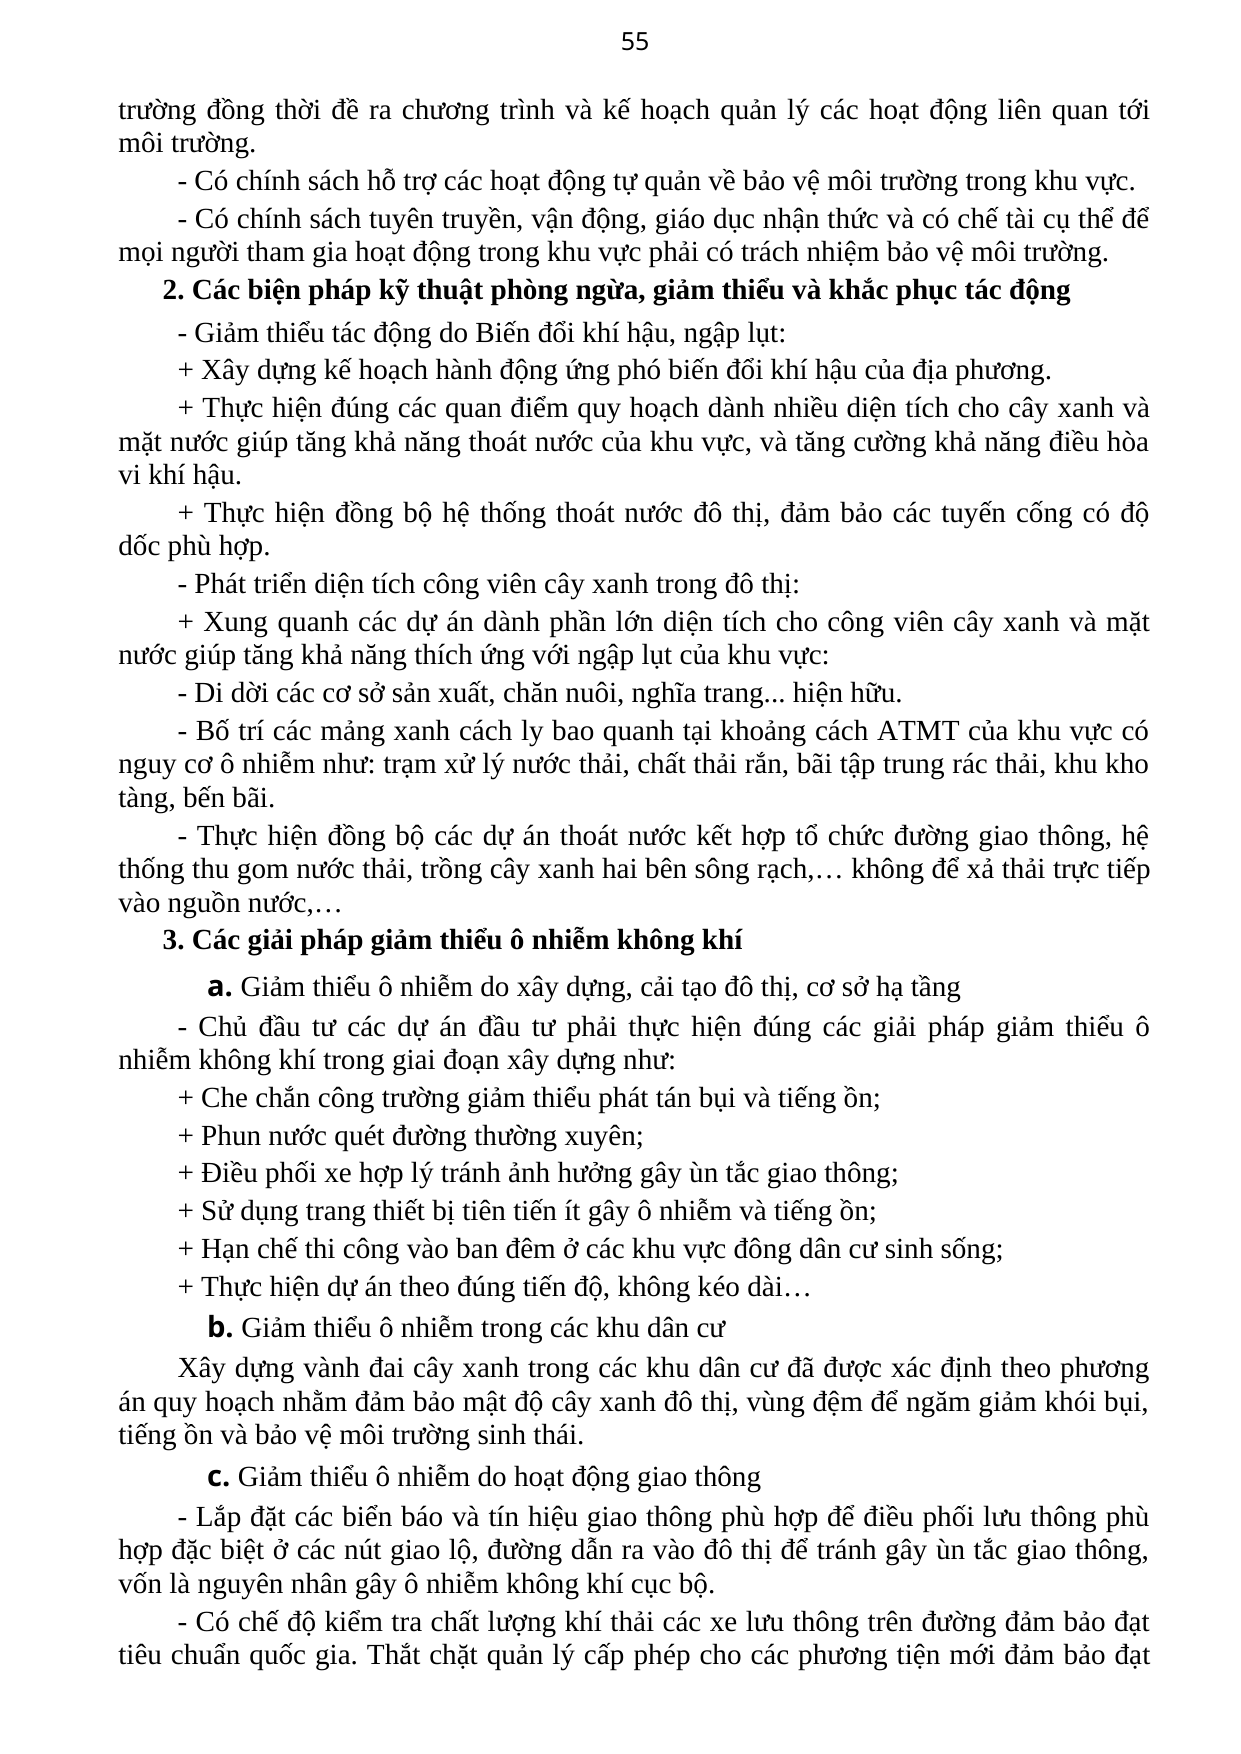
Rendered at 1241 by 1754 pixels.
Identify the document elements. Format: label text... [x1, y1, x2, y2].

text + Điều phối xe hợp lý tránh ảnh hưởng gây ùn tắc giao thông; [118, 1156, 1151, 1189]
text Các giải pháp giảm thiểu ô nhiễm không khí [118, 922, 1141, 956]
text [118, 1604, 1151, 1671]
text - Thực hiện đồng bộ các dự án thoát nước kết hợp tổ chức đường giao thông, hệ thống thu gom nước thải, trồng cây xanh hai bên sông rạch,… không để xả thải trực tiếp vào nguồn nước,… [118, 818, 1151, 918]
subtitle Giảm thiểu ô nhiễm do hoạt động giao thông [118, 1455, 1151, 1495]
text - Phát triển diện tích công viên cây xanh trong đô thị: [118, 566, 1151, 600]
text + Thực hiện đồng bộ hệ thống thoát nước đô thị, đảm bảo các tuyến cống có độ dốc phù hợp. [118, 495, 1151, 562]
text - Chủ đầu tư các dự án đầu tư phải thực hiện đúng các giải pháp giảm thiểu ô nhiễm không khí trong giai đoạn xây dựng như: [118, 1009, 1151, 1076]
text + Xung quanh các dự án dành phần lớn diện tích cho công viên cây xanh và mặt nước giúp tăng khả năng thích ứng với ngập lụt của khu vực: [118, 604, 1151, 671]
text + Thực hiện dự án theo đúng tiến độ, không kéo dài… [118, 1269, 1151, 1302]
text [118, 92, 1151, 159]
text - Có chính sách hỗ trợ các hoạt động tự quản về bảo vệ môi trường trong khu vực. [118, 163, 1151, 197]
text - Có chính sách tuyên truyền, vận động, giáo dục nhận thức và có chế tài cụ thể để mọi người tham gia hoạt động trong khu vực phải có trách nhiệm bảo vệ môi trường. [118, 201, 1151, 268]
text + Xây dựng kế hoạch hành động ứng phó biến đổi khí hậu của địa phương. [118, 352, 1151, 386]
text + Hạn chế thi công vào ban đêm ở các khu vực đông dân cư sinh sống; [118, 1231, 1151, 1264]
text + Sử dụng trang thiết bị tiên tiến ít gây ô nhiễm và tiếng ồn; [118, 1193, 1151, 1227]
text - Di dời các cơ sở sản xuất, chăn nuôi, nghĩa trang... hiện hữu. [118, 675, 1151, 709]
subtitle Giảm thiểu ô nhiễm trong các khu dân cư [118, 1306, 1151, 1346]
text Các biện pháp kỹ thuật phòng ngừa, giảm thiểu và khắc phục tác động [118, 272, 1141, 306]
text - Lắp đặt các biển báo và tín hiệu giao thông phù hợp để điều phối lưu thông phù hợp đặc biệt ở các nút giao lộ, đường dẫn ra vào đô thị để tránh gây ùn tắc giao thông, vốn là nguyên nhân gây ô nhiễm không khí cục bộ. [118, 1499, 1151, 1599]
text + Phun nước quét đường thường xuyên; [118, 1118, 1151, 1151]
text Xây dựng vành đai cây xanh trong các khu dân cư đã được xác định theo phương án quy hoạch nhằm đảm bảo mật độ cây xanh đô thị, vùng đệm để ngăm giảm khói bụi, tiếng ồn và bảo vệ môi trường sinh thái. [118, 1350, 1151, 1451]
text - Giảm thiểu tác động do Biến đổi khí hậu, ngập lụt: [118, 315, 1151, 348]
subtitle Giảm thiểu ô nhiễm do xây dựng, cải tạo đô thị, cơ sở hạ tầng [118, 965, 1151, 1005]
text - Bố trí các mảng xanh cách ly bao quanh tại khoảng cách ATMT của khu vực có nguy cơ ô nhiễm như: trạm xử lý nước thải, chất thải rắn, bãi tập trung rác thải, khu kho tàng, bến bãi. [118, 713, 1151, 813]
text + Che chắn công trường giảm thiểu phát tán bụi và tiếng ồn; [118, 1080, 1151, 1114]
text + Thực hiện đúng các quan điểm quy hoạch dành nhiều diện tích cho cây xanh và mặt nước giúp tăng khả năng thoát nước của khu vực, và tăng cường khả năng điều hòa vi khí hậu. [118, 390, 1151, 491]
